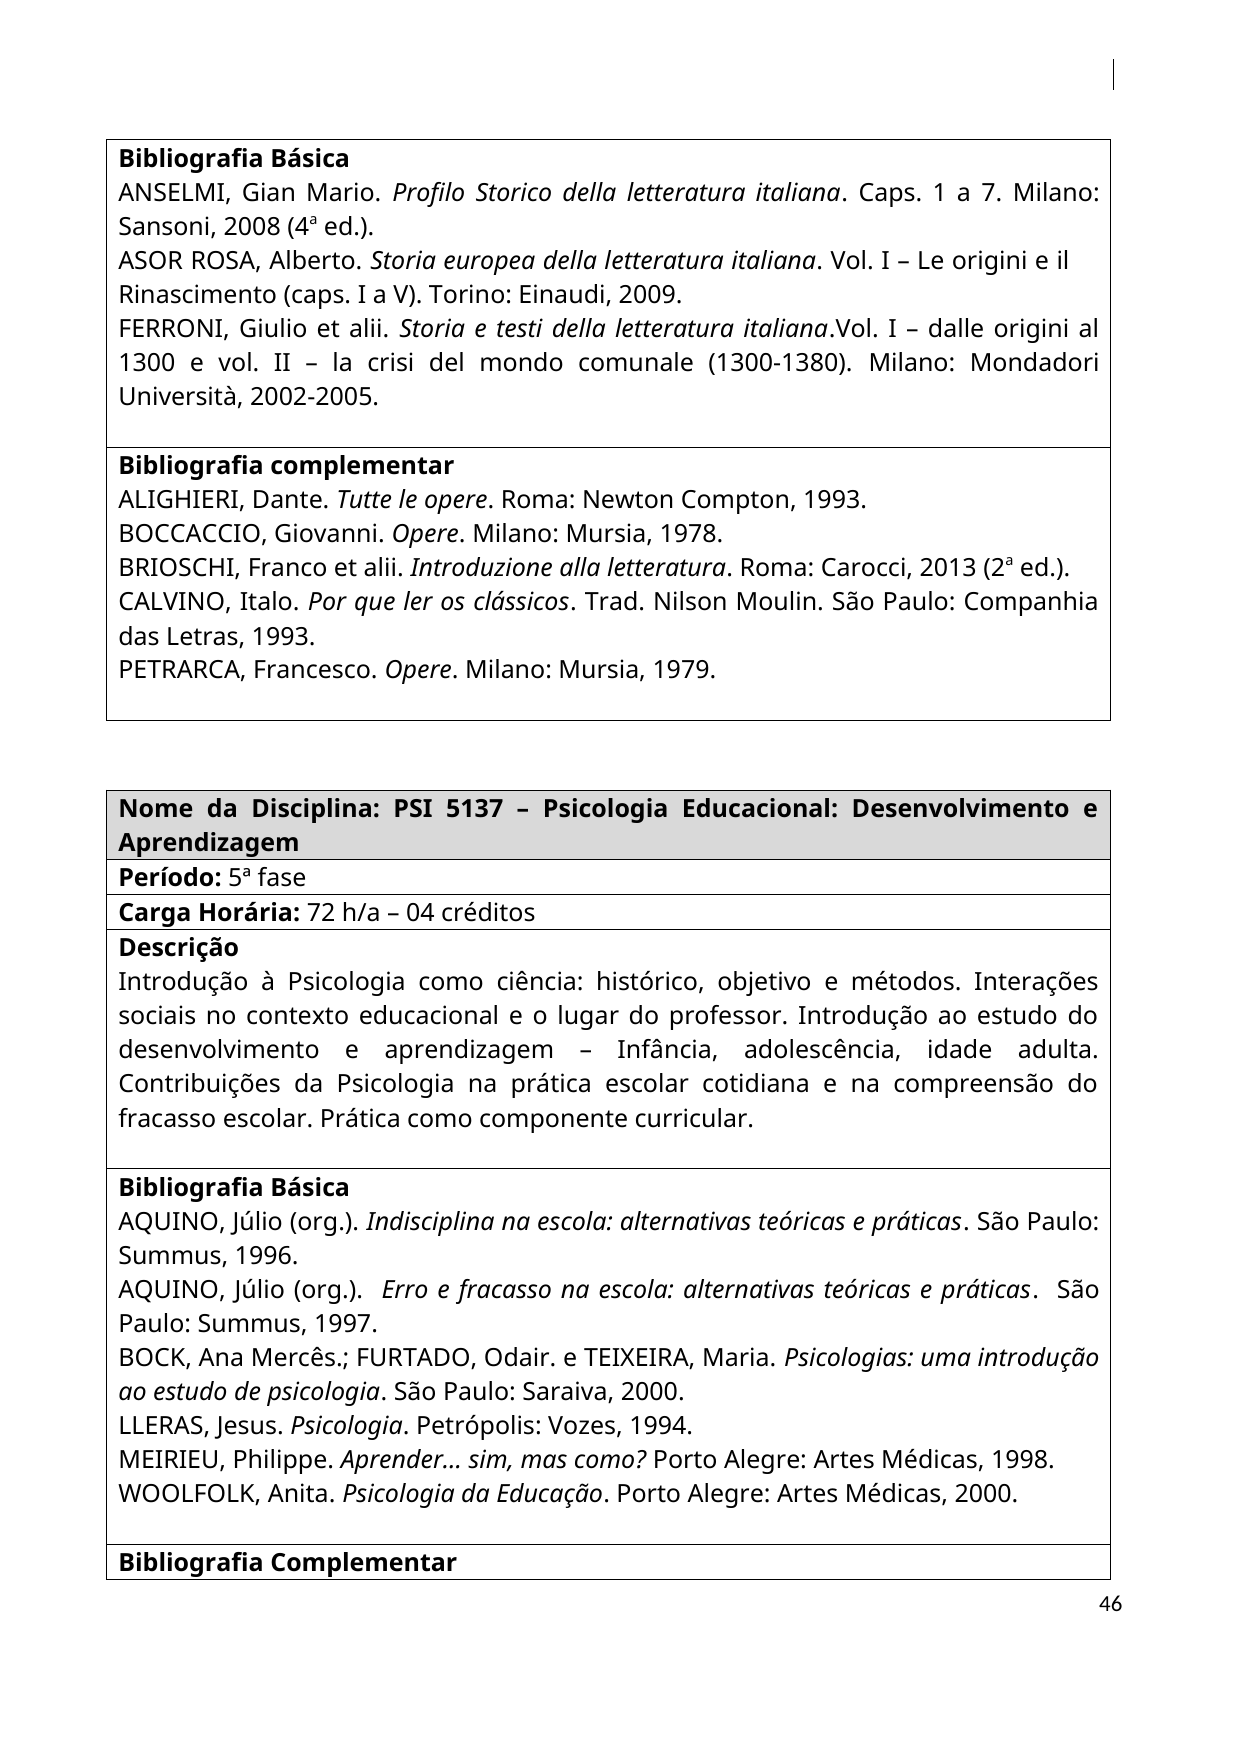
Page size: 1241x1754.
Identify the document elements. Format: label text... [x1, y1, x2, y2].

table_cell Bibliografia Básica AQUINO, Júlio (org.). Indisciplina na escola: alternativas teóricas e práticas. São Paulo: Summus, 1996. AQUINO, Júlio (org.). Erro e fracasso na escola: alternativas teóricas e práticas. São Paulo: Summus, 1997. BOCK, Ana Mercês.; FURTADO, Odair. e TEIXEIRA, Maria. Psicologias: uma introdução ao estudo de psicologia. São Paulo: Saraiva, 2000. LLERAS, Jesus. Psicologia. Petrópolis: Vozes, 1994. MEIRIEU, Philippe. Aprender… sim, mas como? Porto Alegre: Artes Médicas, 1998. WOOLFOLK, Anita. Psicologia da Educação. Porto Alegre: Artes Médicas, 2000. [107, 1169, 1110, 1544]
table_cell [107, 1545, 1110, 1579]
table_cell Bibliografia complementar ALIGHIERI, Dante. Tutte le opere. Roma: Newton Compton, 1993. BOCCACCIO, Giovanni. Opere. Milano: Mursia, 1978. BRIOSCHI, Franco et alii. Introduzione alla letteratura. Roma: Carocci, 2013 (2a ed.). CALVINO, Italo. Por que ler os clássicos. Trad. Nilson Moulin. São Paulo: Companhia das Letras, 1993. PETRARCA, Francesco. Opere. Milano: Mursia, 1979. [107, 448, 1110, 720]
table_cell Descrição Introdução à Psicologia como ciência: histórico, objetivo e métodos. Interações sociais no contexto educacional e o lugar do professor. Introdução ao estudo do desenvolvimento e aprendizagem – Infância, adolescência, idade adulta. Contribuições da Psicologia na prática escolar cotidiana e na compreensão do fracasso escolar. Prática como componente curricular. [107, 930, 1110, 1168]
table_cell Período: 5ª fase [107, 860, 1110, 894]
table_header Nome da Disciplina: PSI 5137 – Psicologia Educacional: Desenvolvimento e Aprendizagem [107, 791, 1110, 859]
table_cell Carga Horária: 72 h/a – 04 créditos [107, 895, 1110, 929]
table_cell Bibliografia Básica ANSELMI, Gian Mario. Profilo Storico della letteratura italiana. Caps. 1 a 7. Milano: Sansoni, 2008 (4a ed.). ASOR ROSA, Alberto. Storia europea della letteratura italiana. Vol. I – Le origini e il Rinascimento (caps. I a V). Torino: Einaudi, 2009. FERRONI, Giulio et alii. Storia e testi della letteratura italiana.Vol. I – dalle origini al 1300 e vol. II – la crisi del mondo comunale (1300-1380). Milano: Mondadori Università, 2002-2005. [107, 140, 1110, 447]
